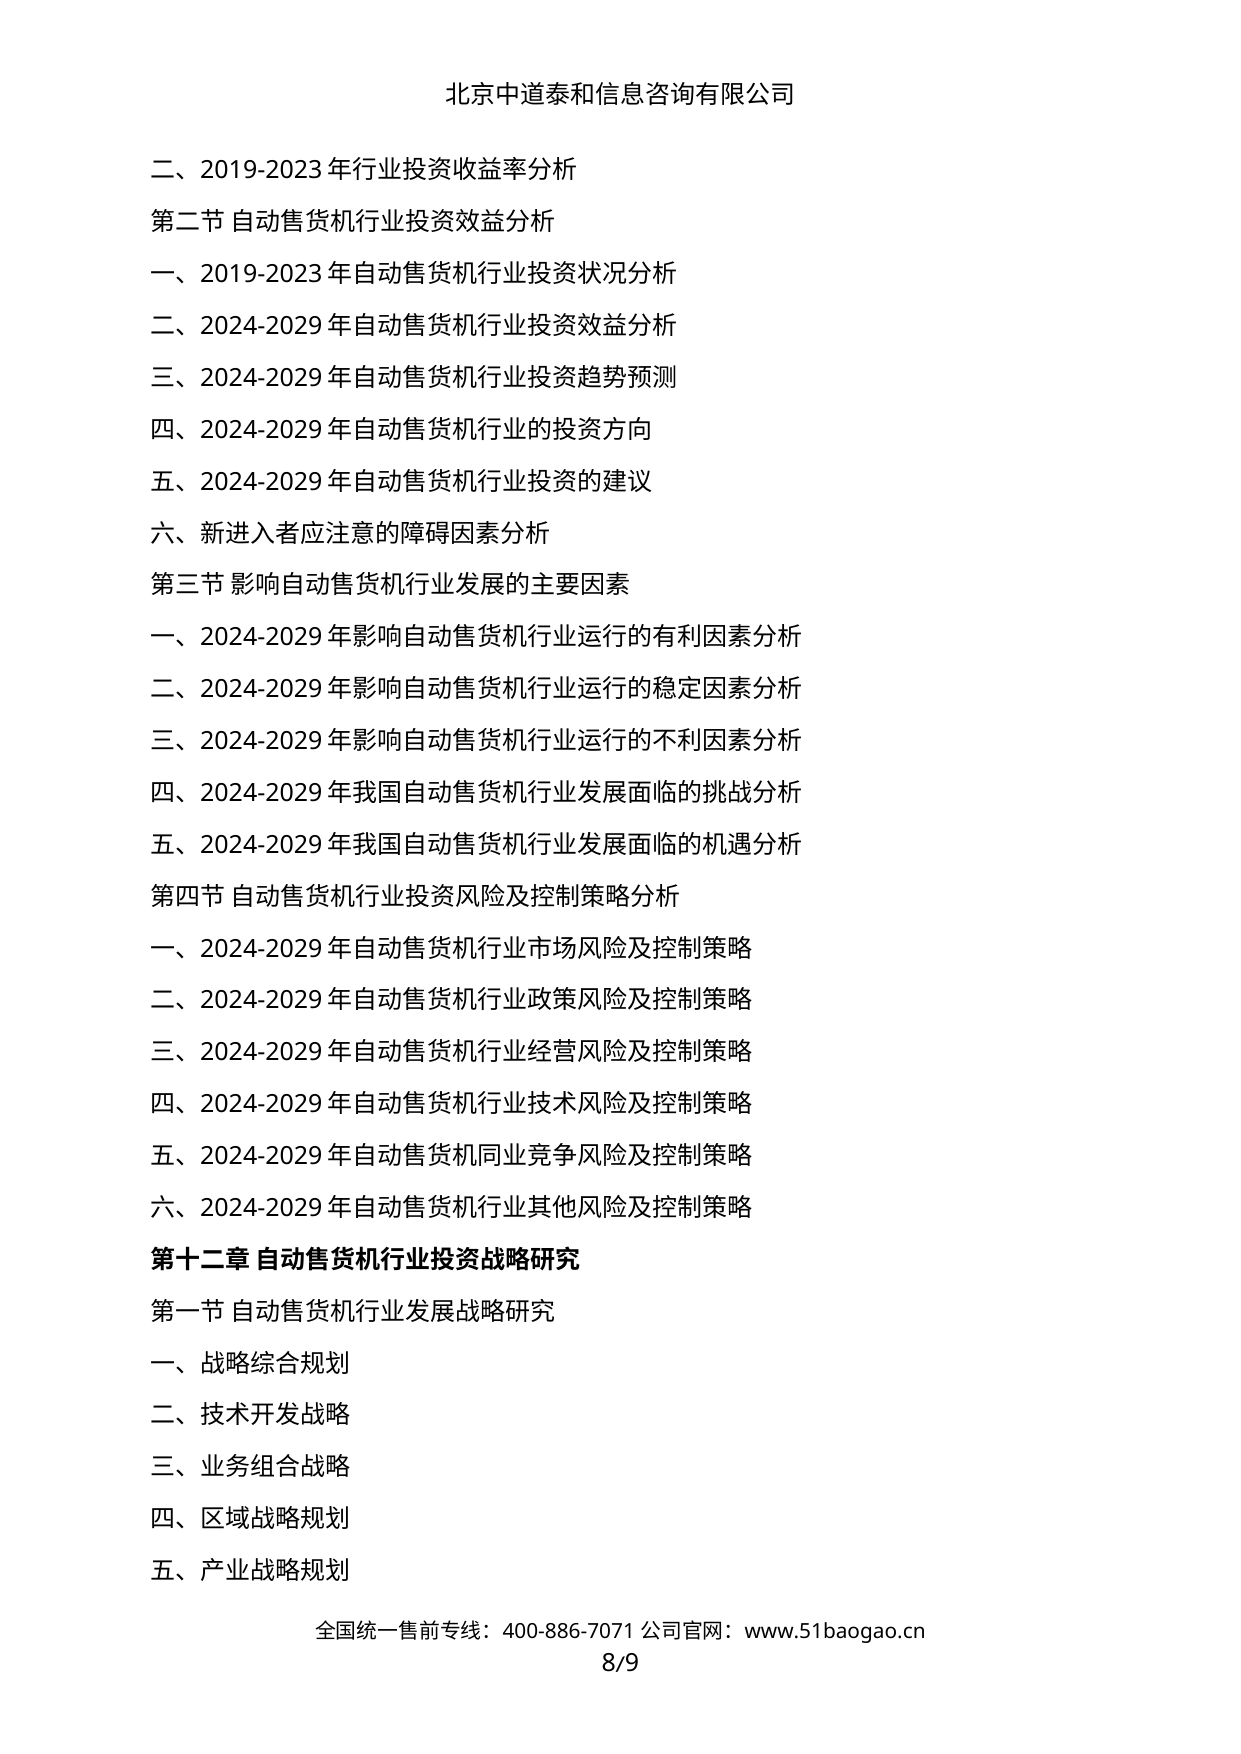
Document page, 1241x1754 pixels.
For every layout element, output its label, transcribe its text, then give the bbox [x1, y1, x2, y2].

text 三、2024-2029年自动售货机行业投资趋势预测 [150, 357, 1090, 394]
text 二、2024-2029年自动售货机行业政策风险及控制策略 [150, 980, 1090, 1016]
text 四、2024-2029年我国自动售货机行业发展面临的挑战分析 [150, 772, 1090, 809]
text 三、业务组合战略 [150, 1447, 1090, 1483]
text 一、2024-2029年自动售货机行业市场风险及控制策略 [150, 928, 1090, 964]
text 二、2024-2029年自动售货机行业投资效益分析 [150, 306, 1090, 342]
text 六、新进入者应注意的障碍因素分析 [150, 513, 1090, 549]
text 五、2024-2029年我国自动售货机行业发展面临的机遇分析 [150, 824, 1090, 861]
text 第四节 自动售货机行业投资风险及控制策略分析 [150, 876, 1090, 912]
text 第一节 自动售货机行业发展战略研究 [150, 1291, 1090, 1327]
text 二、2024-2029年影响自动售货机行业运行的稳定因素分析 [150, 669, 1090, 705]
text 四、2024-2029年自动售货机行业的投资方向 [150, 409, 1090, 446]
text 五、2024-2029年自动售货机行业投资的建议 [150, 461, 1090, 497]
text 第三节 影响自动售货机行业发展的主要因素 [150, 565, 1090, 601]
text 二、技术开发战略 [150, 1395, 1090, 1431]
text 四、2024-2029年自动售货机行业技术风险及控制策略 [150, 1084, 1090, 1120]
text 一、2019-2023年自动售货机行业投资状况分析 [150, 254, 1090, 290]
text 二、2019-2023年行业投资收益率分析 [150, 150, 1090, 186]
text 一、战略综合规划 [150, 1343, 1090, 1379]
text 第十二章 自动售货机行业投资战略研究 [150, 1239, 1090, 1276]
text 一、2024-2029年影响自动售货机行业运行的有利因素分析 [150, 617, 1090, 653]
text 五、2024-2029年自动售货机同业竞争风险及控制策略 [150, 1136, 1090, 1172]
text 第二节 自动售货机行业投资效益分析 [150, 202, 1090, 238]
text 五、产业战略规划 [150, 1551, 1090, 1587]
text 三、2024-2029年自动售货机行业经营风险及控制策略 [150, 1032, 1090, 1068]
text 四、区域战略规划 [150, 1499, 1090, 1535]
text 六、2024-2029年自动售货机行业其他风险及控制策略 [150, 1187, 1090, 1224]
text 三、2024-2029年影响自动售货机行业运行的不利因素分析 [150, 721, 1090, 757]
